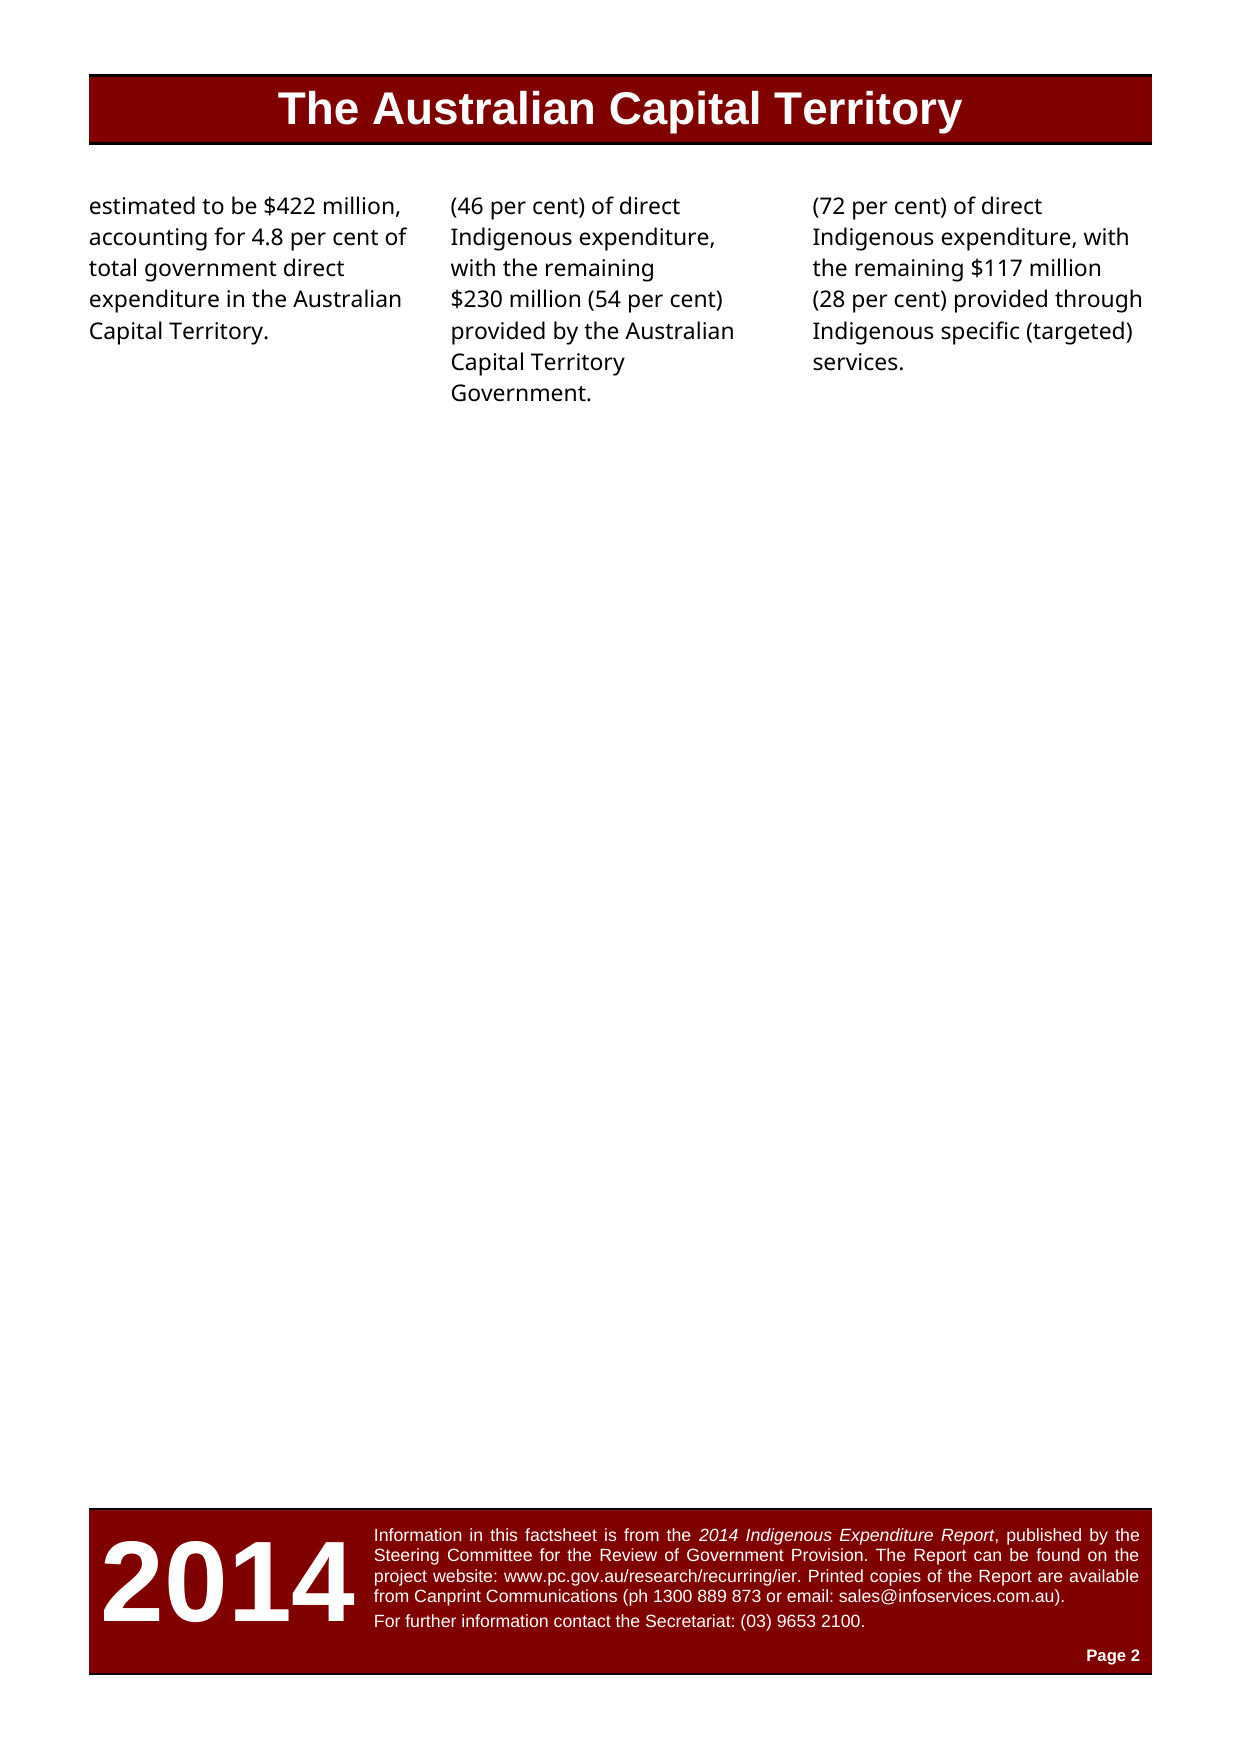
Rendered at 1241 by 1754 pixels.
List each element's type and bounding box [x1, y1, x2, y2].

table_cell [78, 177, 439, 408]
table_cell [801, 177, 1163, 408]
table_cell [439, 177, 801, 408]
